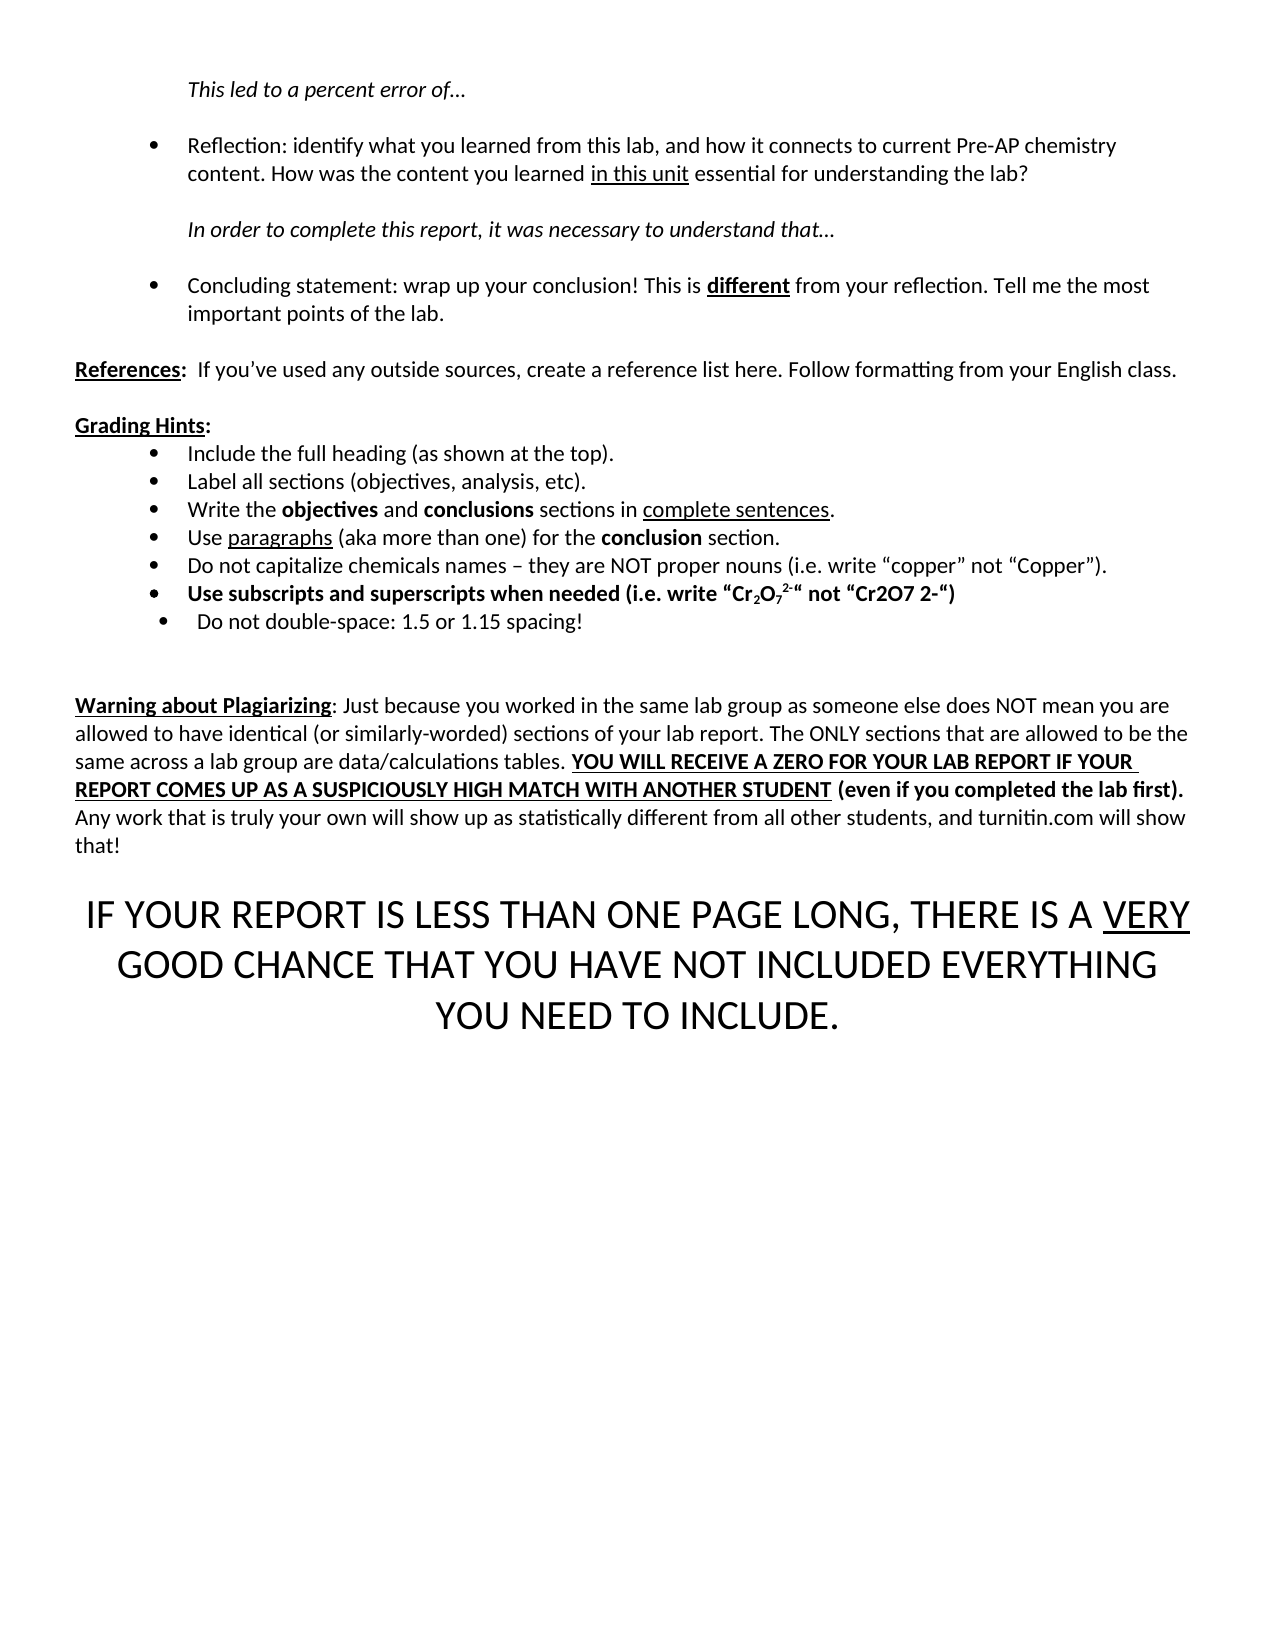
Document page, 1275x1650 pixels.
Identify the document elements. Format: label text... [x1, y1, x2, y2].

text IF YOUR REPORT IS LESS THAN ONE PAGE LONG, THERE IS A VERY GOOD CHANCE THAT YOU HAVE NOT INCLUDED EVERYTHING YOU NEED TO INCLUDE. [75, 888, 1200, 1040]
list Do not capitalize chemicals names – they are NOT proper nouns (i.e. write “copper” not “Copper”). [150, 551, 1200, 579]
text Grading Hints: [75, 411, 1200, 439]
list Include the full heading (as shown at the top). [150, 439, 1200, 467]
list Write the objectives and conclusions sections in complete sentences. [150, 495, 1200, 523]
list Concluding statement: wrap up your conclusion! This is different from your reflection. Tell me the most important points of the lab. [150, 271, 1200, 327]
list This led to a percent error of… [187, 75, 1200, 103]
list Label all sections (objectives, analysis, etc). [150, 467, 1200, 495]
list In order to complete this report, it was necessary to understand that… [187, 215, 1200, 243]
list Use subscripts and superscripts when needed (i.e. write “Cr2O72-“ not “Cr2O7 2-“) [150, 579, 1200, 607]
list Use paragraphs (aka more than one) for the conclusion section. [150, 523, 1200, 551]
list Do not double-space: 1.5 or 1.15 spacing! [159, 607, 1200, 635]
text References: If you’ve used any outside sources, create a reference list here. Follow formatting from your English class. [75, 355, 1200, 383]
list Reflection: identify what you learned from this lab, and how it connects to current Pre-AP chemistry content. How was the content you learned in this unit essential for understanding the lab? [150, 131, 1200, 187]
text Warning about Plagiarizing: Just because you worked in the same lab group as someone else does NOT mean you are allowed to have identical (or similarly-worded) sections of your lab report. The ONLY sections that are allowed to be the same across a lab group are data/calculations tables. YOU WILL RECEIVE A ZERO FOR YOUR LAB REPORT IF YOUR REPORT COMES UP AS A SUSPICIOUSLY HIGH MATCH WITH ANOTHER STUDENT (even if you completed the lab first). Any work that is truly your own will show up as statistically different from all other students, and turnitin.com will show that! [75, 691, 1200, 859]
